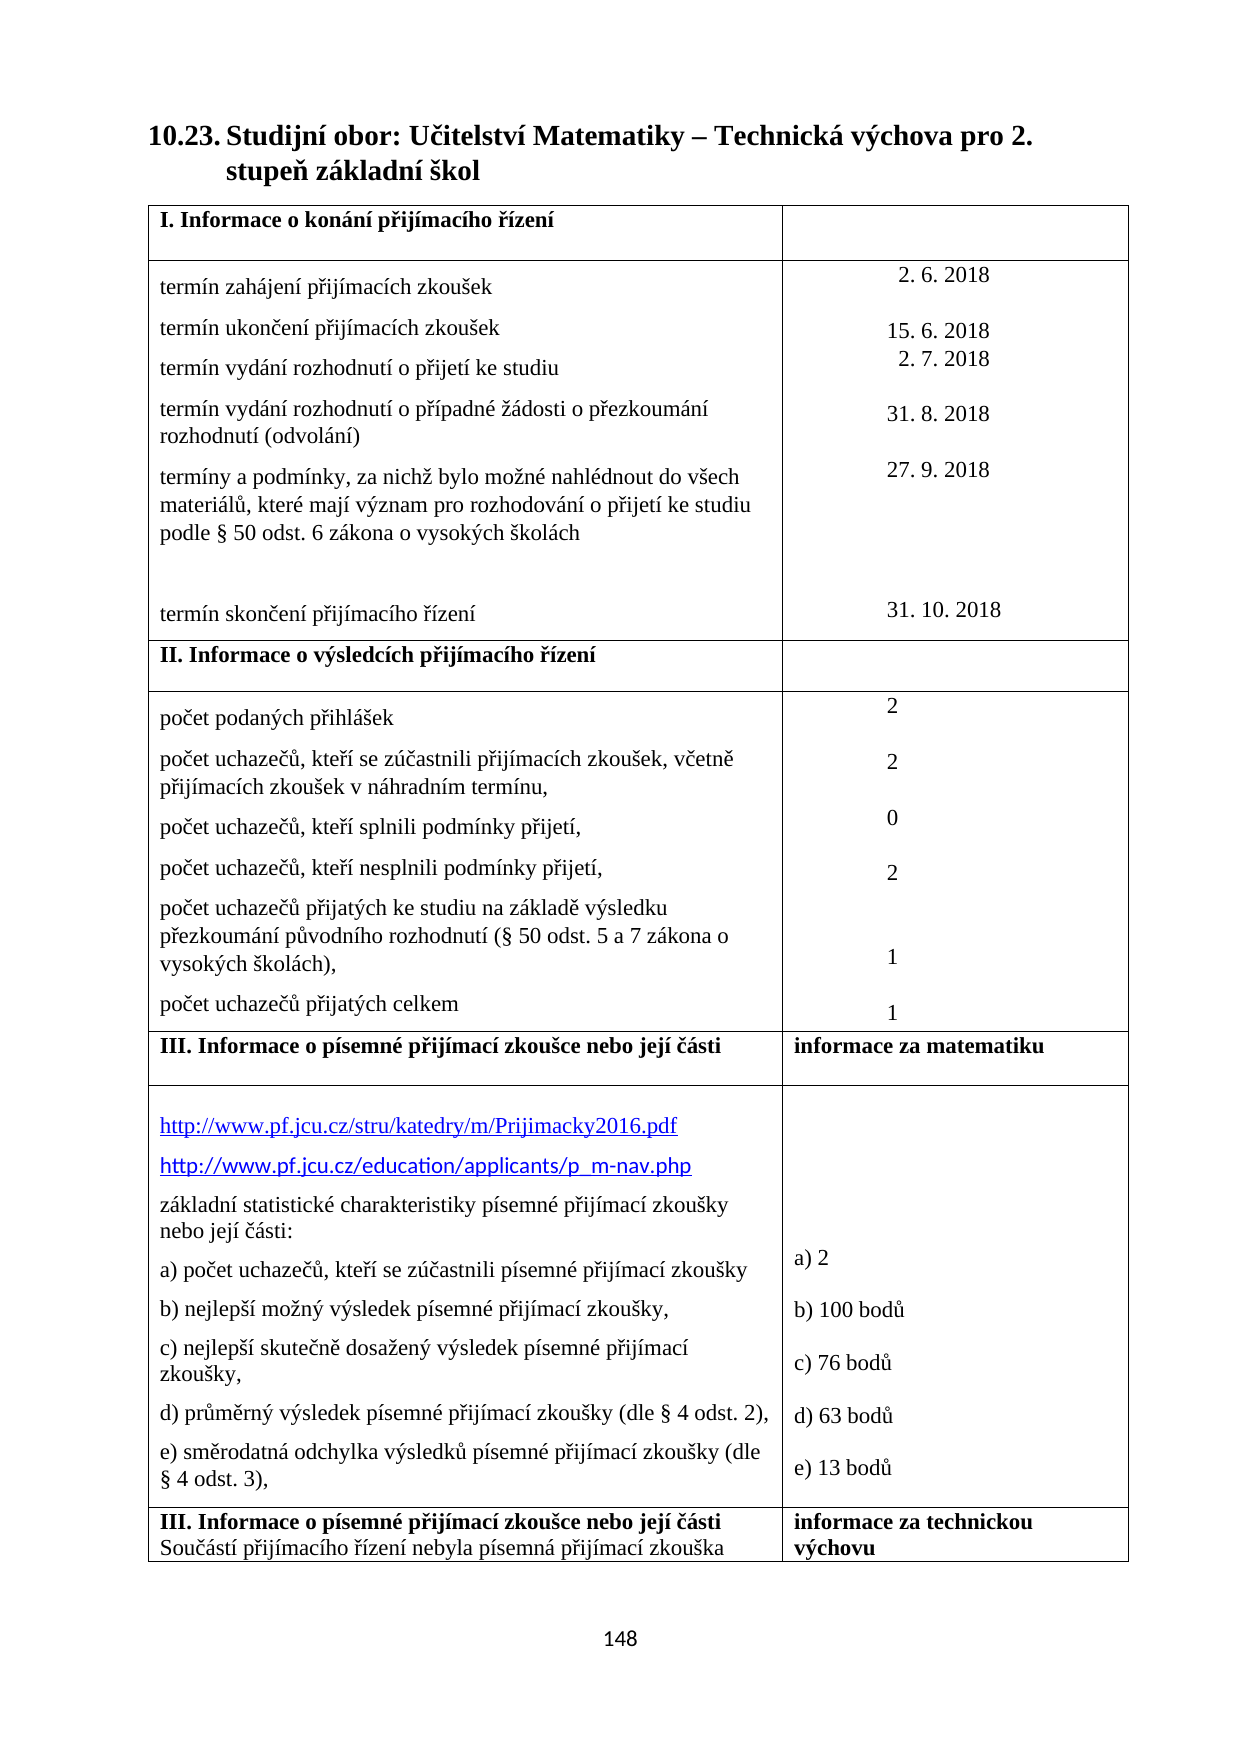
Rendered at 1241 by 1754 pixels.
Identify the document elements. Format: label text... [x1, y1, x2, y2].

table_cell informace za technickou výchovu [783, 1508, 1128, 1561]
table_cell termín zahájení přijímacích zkoušek termín ukončení přijímacích zkoušek termín vydání rozhodnutí o přijetí ke studiu termín vydání rozhodnutí o případné žádosti o přezkoumání rozhodnutí (odvolání) termíny a podmínky, za nichž bylo možné nahlédnout do všech materiálů, které mají význam pro rozhodování o přijetí ke studiu podle § 50 odst. 6 zákona o vysokých školách termín skončení přijímacího řízení [149, 261, 782, 640]
list Studijní obor: Učitelství Matematiky – Technická výchova pro 2. stupeň základní škol [148, 118, 1092, 187]
table_cell [783, 641, 1128, 691]
table_cell 2. 6. 2018 15. 6. 2018 2. 7. 2018 31. 8. 2018 27. 9. 2018 31. 10. 2018 [783, 261, 1128, 640]
table_cell informace za matematiku [783, 1032, 1128, 1084]
table_header I. Informace o konání přijímacího řízení [149, 206, 782, 260]
table_cell III. Informace o písemné přijímací zkoušce nebo její části [149, 1032, 782, 1084]
table_cell a) 2 b) 100 bodů c) 76 bodů d) 63 bodů e) 13 bodů [783, 1086, 1128, 1507]
table_cell III. Informace o písemné přijímací zkoušce nebo její části Součástí přijímacího řízení nebyla písemná přijímací zkouška [149, 1508, 782, 1561]
table_cell 2 2 0 2 1 1 [783, 692, 1128, 1031]
table_cell počet podaných přihlášek počet uchazečů, kteří se zúčastnili přijímacích zkoušek, včetně přijímacích zkoušek v náhradním termínu, počet uchazečů, kteří splnili podmínky přijetí, počet uchazečů, kteří nesplnili podmínky přijetí, počet uchazečů přijatých ke studiu na základě výsledku přezkoumání původního rozhodnutí (§ 50 odst. 5 a 7 zákona o vysokých školách), počet uchazečů přijatých celkem [149, 692, 782, 1031]
table_header [783, 206, 1128, 260]
table_cell http://www.pf.jcu.cz/stru/katedry/m/Prijimacky2016.pdf http://www.pf.jcu.cz/education/applicants/p_m-nav.php základní statistické charakteristiky písemné přijímací zkoušky nebo její části: a) počet uchazečů, kteří se zúčastnili písemné přijímací zkoušky b) nejlepší možný výsledek písemné přijímací zkoušky, c) nejlepší skutečně dosažený výsledek písemné přijímací zkoušky, d) průměrný výsledek písemné přijímací zkoušky (dle § 4 odst. 2), e) směrodatná odchylka výsledků písemné přijímací zkoušky (dle § 4 odst. 3), [149, 1086, 782, 1507]
table_cell II. Informace o výsledcích přijímacího řízení [149, 641, 782, 691]
